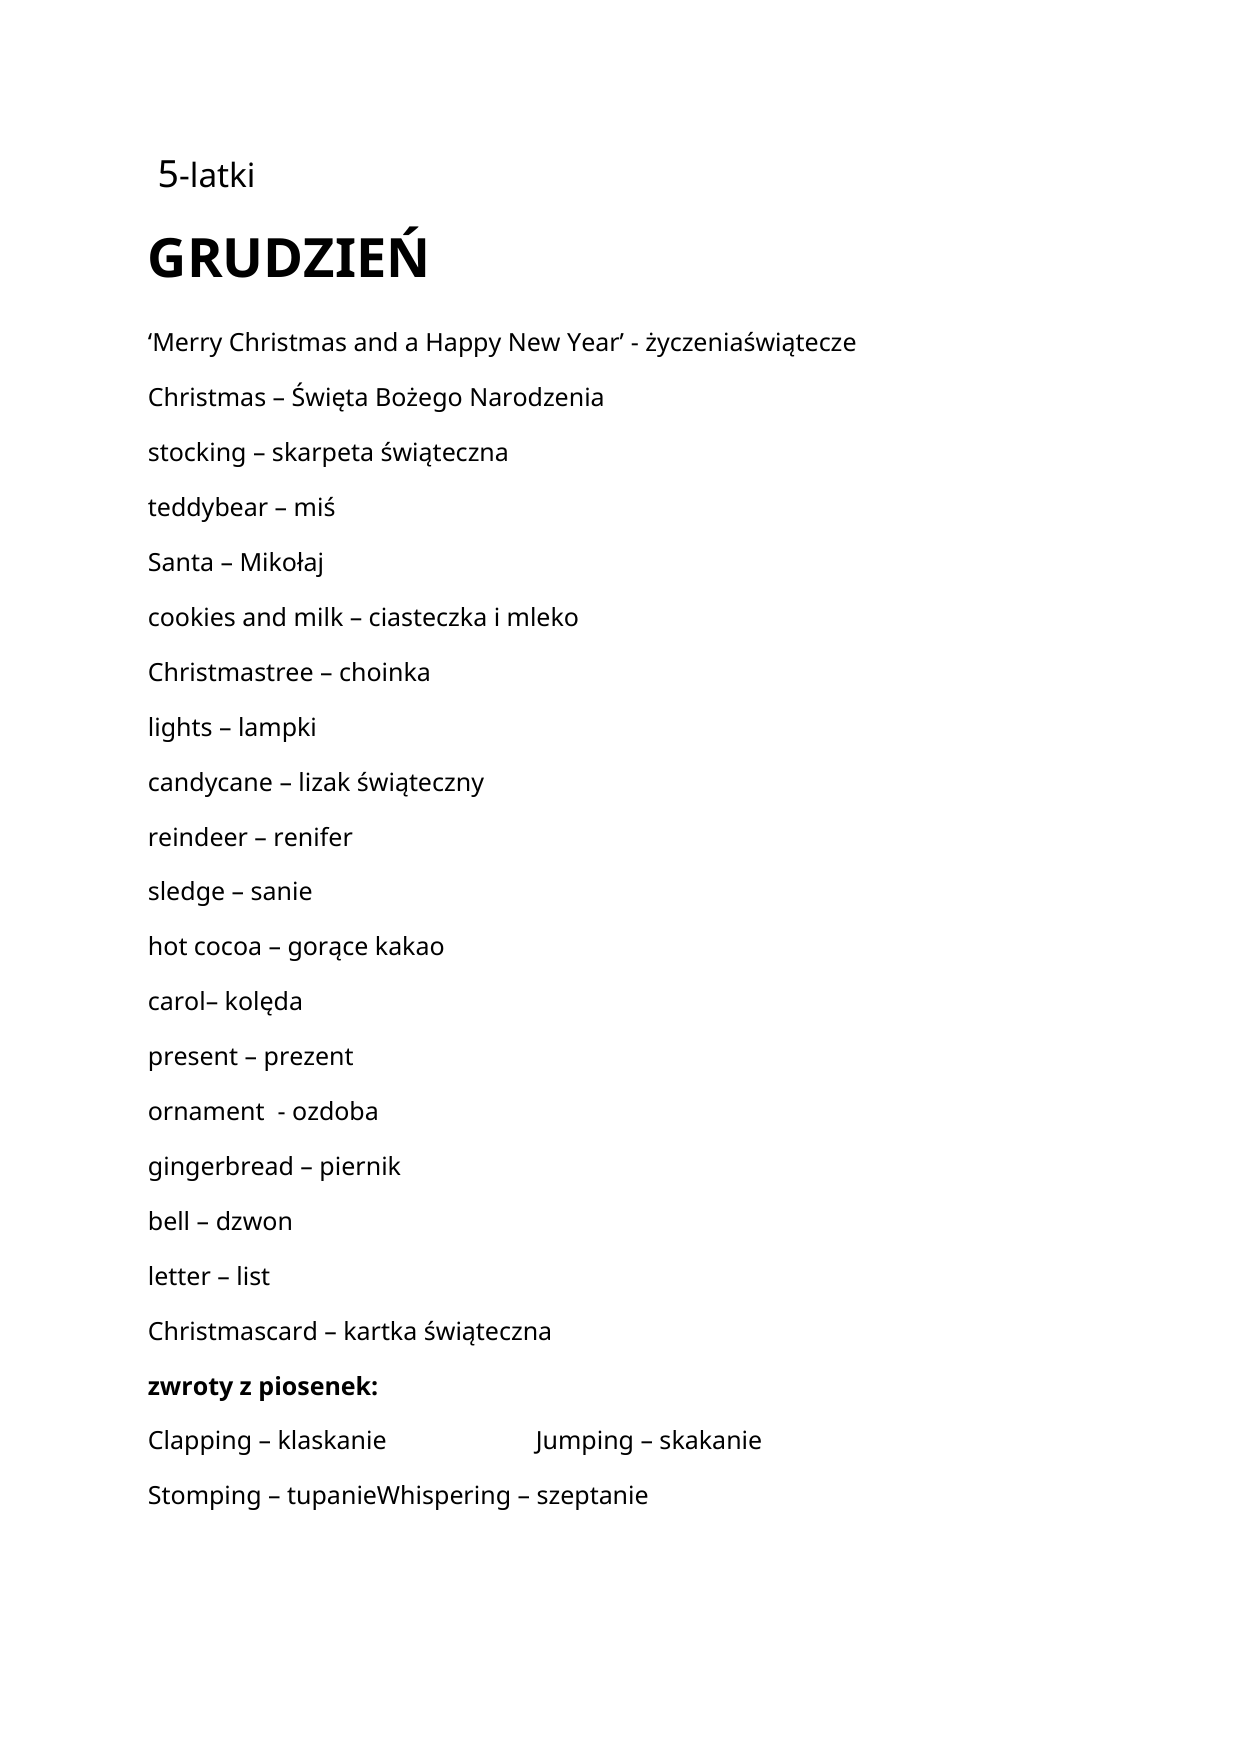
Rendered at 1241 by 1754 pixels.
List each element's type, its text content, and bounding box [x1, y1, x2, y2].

text cookies and milk – ciasteczka i mleko [148, 599, 1093, 634]
text GRUDZIEŃ [148, 219, 1093, 293]
text ornament - ozdoba [148, 1094, 1093, 1128]
text carol– kolęda [148, 984, 1093, 1018]
text ‘Merry Christmas and a Happy New Year’ - życzeniaświątecze [148, 325, 1093, 359]
text teddybear – miś [148, 490, 1093, 524]
text Stomping – tupanieWhispering – szeptanie [148, 1478, 1093, 1512]
text reindeer – renifer [148, 819, 1093, 853]
text letter – list [148, 1258, 1093, 1292]
text candycane – lizak świąteczny [148, 764, 1093, 798]
text bell – dzwon [148, 1203, 1093, 1237]
text Christmas – Święta Bożego Narodzenia [148, 380, 1093, 414]
text present – prezent [148, 1039, 1093, 1073]
text Christmascard – kartka świąteczna [148, 1313, 1093, 1347]
text stocking – skarpeta świąteczna [148, 435, 1093, 469]
text zwroty z piosenek: [148, 1368, 1093, 1402]
text Christmastree – choinka [148, 654, 1093, 688]
text lights – lampki [148, 709, 1093, 743]
text Santa – Mikołaj [148, 545, 1093, 579]
text sledge – sanie [148, 874, 1093, 908]
text Clapping – klaskanie Jumping – skakanie [148, 1423, 1093, 1457]
text hot cocoa – gorące kakao [148, 929, 1093, 963]
text 5-latki [148, 148, 1093, 199]
text gingerbread – piernik [148, 1148, 1093, 1183]
